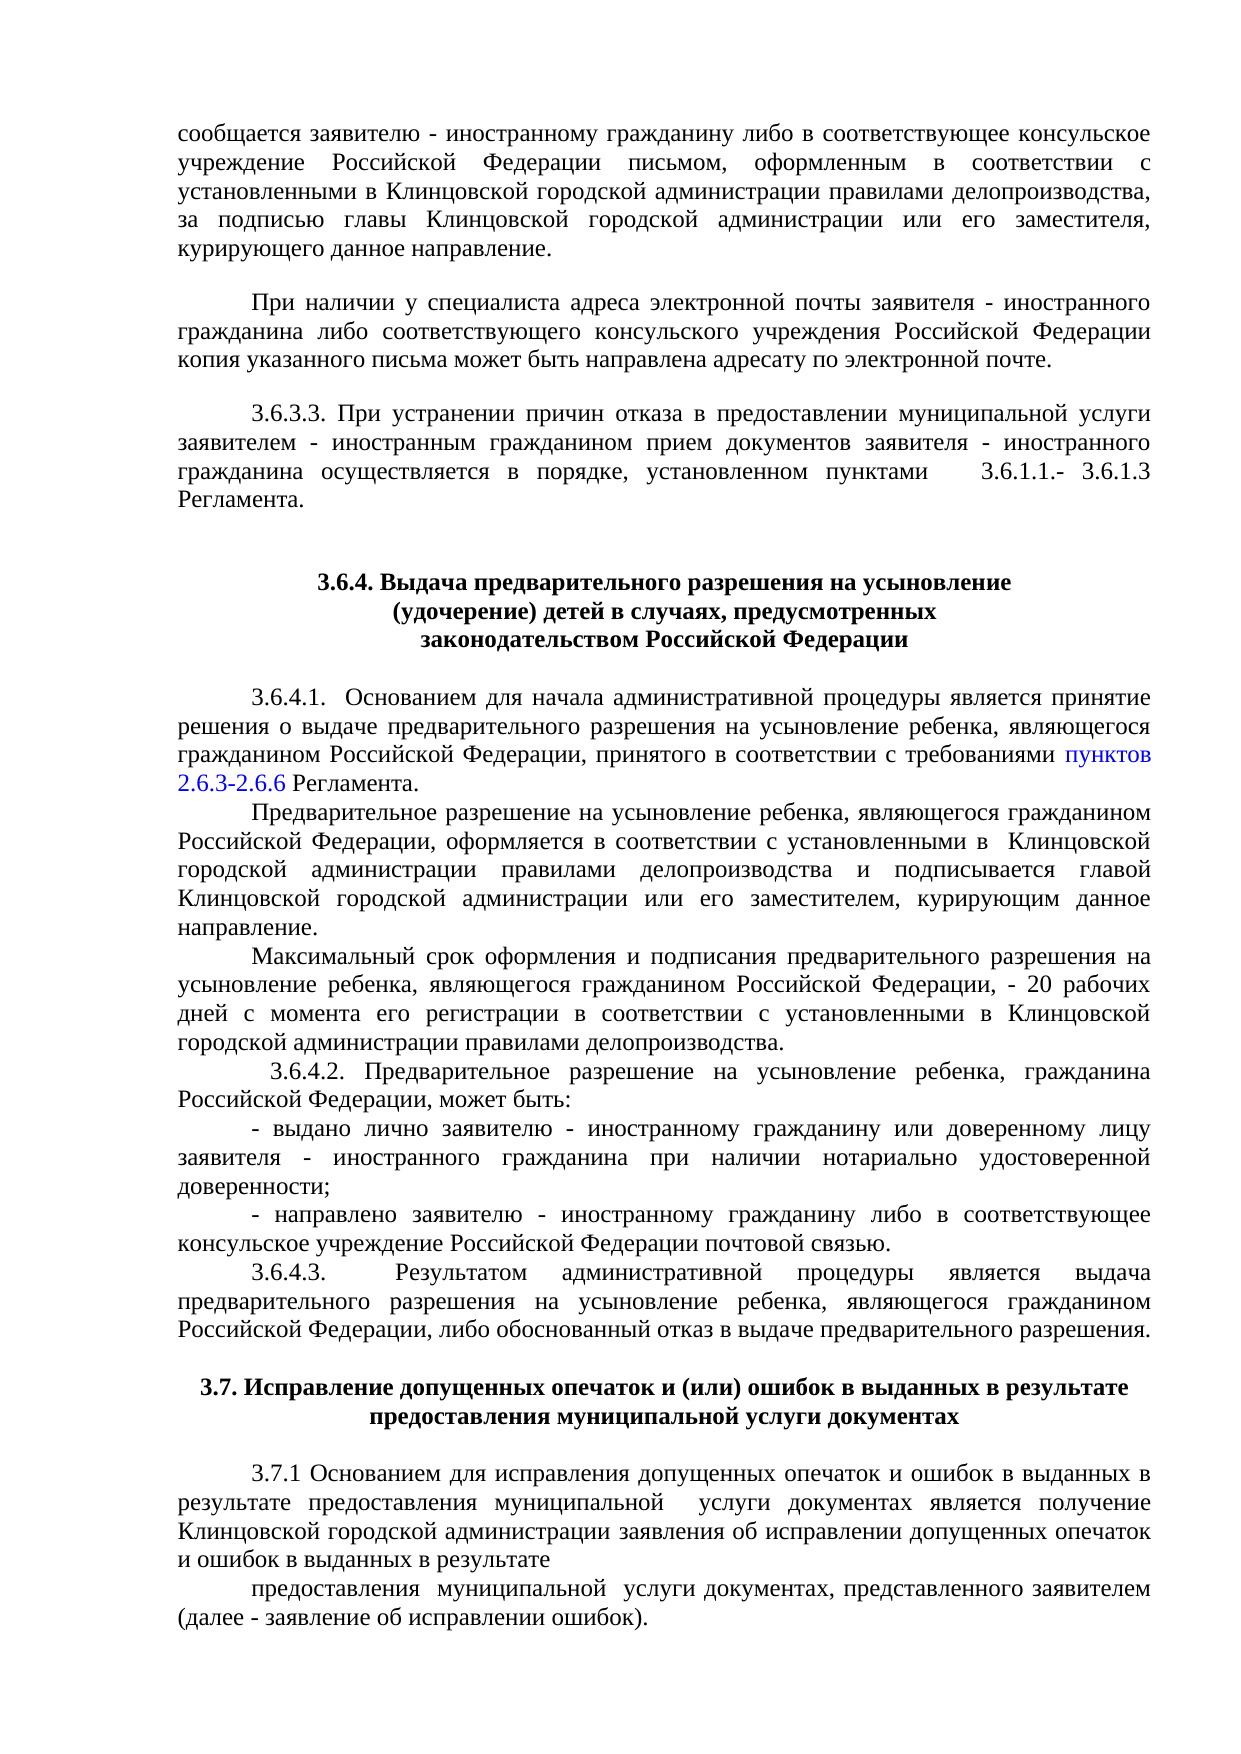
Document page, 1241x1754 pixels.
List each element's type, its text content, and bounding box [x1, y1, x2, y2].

text 3.7.1 Основанием для исправления допущенных опечаток и ошибок в выданных в результате предоставления муниципальной услуги документах является получение Клинцовской городской администрации заявления об исправлении допущенных опечаток и ошибок в выданных в результате [177, 1458, 1152, 1573]
text - направлено заявителю - иностранному гражданину либо в соответствующее консульское учреждение Российской Федерации почтовой связью. [177, 1199, 1152, 1257]
text При наличии у специалиста адреса электронной почты заявителя - иностранного гражданина либо соответствующего консульского учреждения Российской Федерации копия указанного письма может быть направлена адресату по электронной почте. [177, 287, 1152, 373]
text 3.6.4.3. Результатом административной процедуры является выдача предварительного разрешения на усыновление ребенка, являющегося гражданином Российской Федерации, либо обоснованный отказ в выдаче предварительного разрешения. [177, 1257, 1152, 1343]
text (удочерение) детей в случаях, предусмотренных [177, 596, 1152, 624]
text - выдано лично заявителю - иностранному гражданину или доверенному лицу заявителя - иностранного гражданина при наличии нотариально удостоверенной доверенности; [177, 1113, 1152, 1199]
text предоставления муниципальной услуги документах, представленного заявителем (далее - заявление об исправлении ошибок). [177, 1573, 1152, 1631]
text 3.6.4.1. Основанием для начала административной процедуры является принятие решения о выдаче предварительного разрешения на усыновление ребенка, являющегося гражданином Российской Федерации, принятого в соответствии с требованиями пунктов 2.6.3-2.6.6 Регламента. [177, 682, 1152, 797]
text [177, 118, 1152, 262]
text 3.7. Исправление допущенных опечаток и (или) ошибок в выданных в результате предоставления муниципальной услуги документах [177, 1372, 1152, 1429]
text 3.6.4.2. Предварительное разрешение на усыновление ребенка, гражданина Российской Федерации, может быть: [177, 1056, 1152, 1113]
text Максимальный срок оформления и подписания предварительного разрешения на усыновление ребенка, являющегося гражданином Российской Федерации, - 20 рабочих дней с момента его регистрации в соответствии с установленными в Клинцовской городской администрации правилами делопроизводства. [177, 941, 1152, 1056]
text 3.6.3.3. При устранении причин отказа в предоставлении муниципальной услуги заявителем - иностранным гражданином прием документов заявителя - иностранного гражданина осуществляется в порядке, установленном пунктами 3.6.1.1.- 3.6.1.3 Регламента. [177, 398, 1152, 513]
text законодательством Российской Федерации [177, 624, 1152, 653]
text 3.6.4. Выдача предварительного разрешения на усыновление [177, 567, 1152, 596]
text Предварительное разрешение на усыновление ребенка, являющегося гражданином Российской Федерации, оформляется в соответствии с установленными в Клинцовской городской администрации правилами делопроизводства и подписывается главой Клинцовской городской администрации или его заместителем, курирующим данное направление. [177, 797, 1152, 941]
